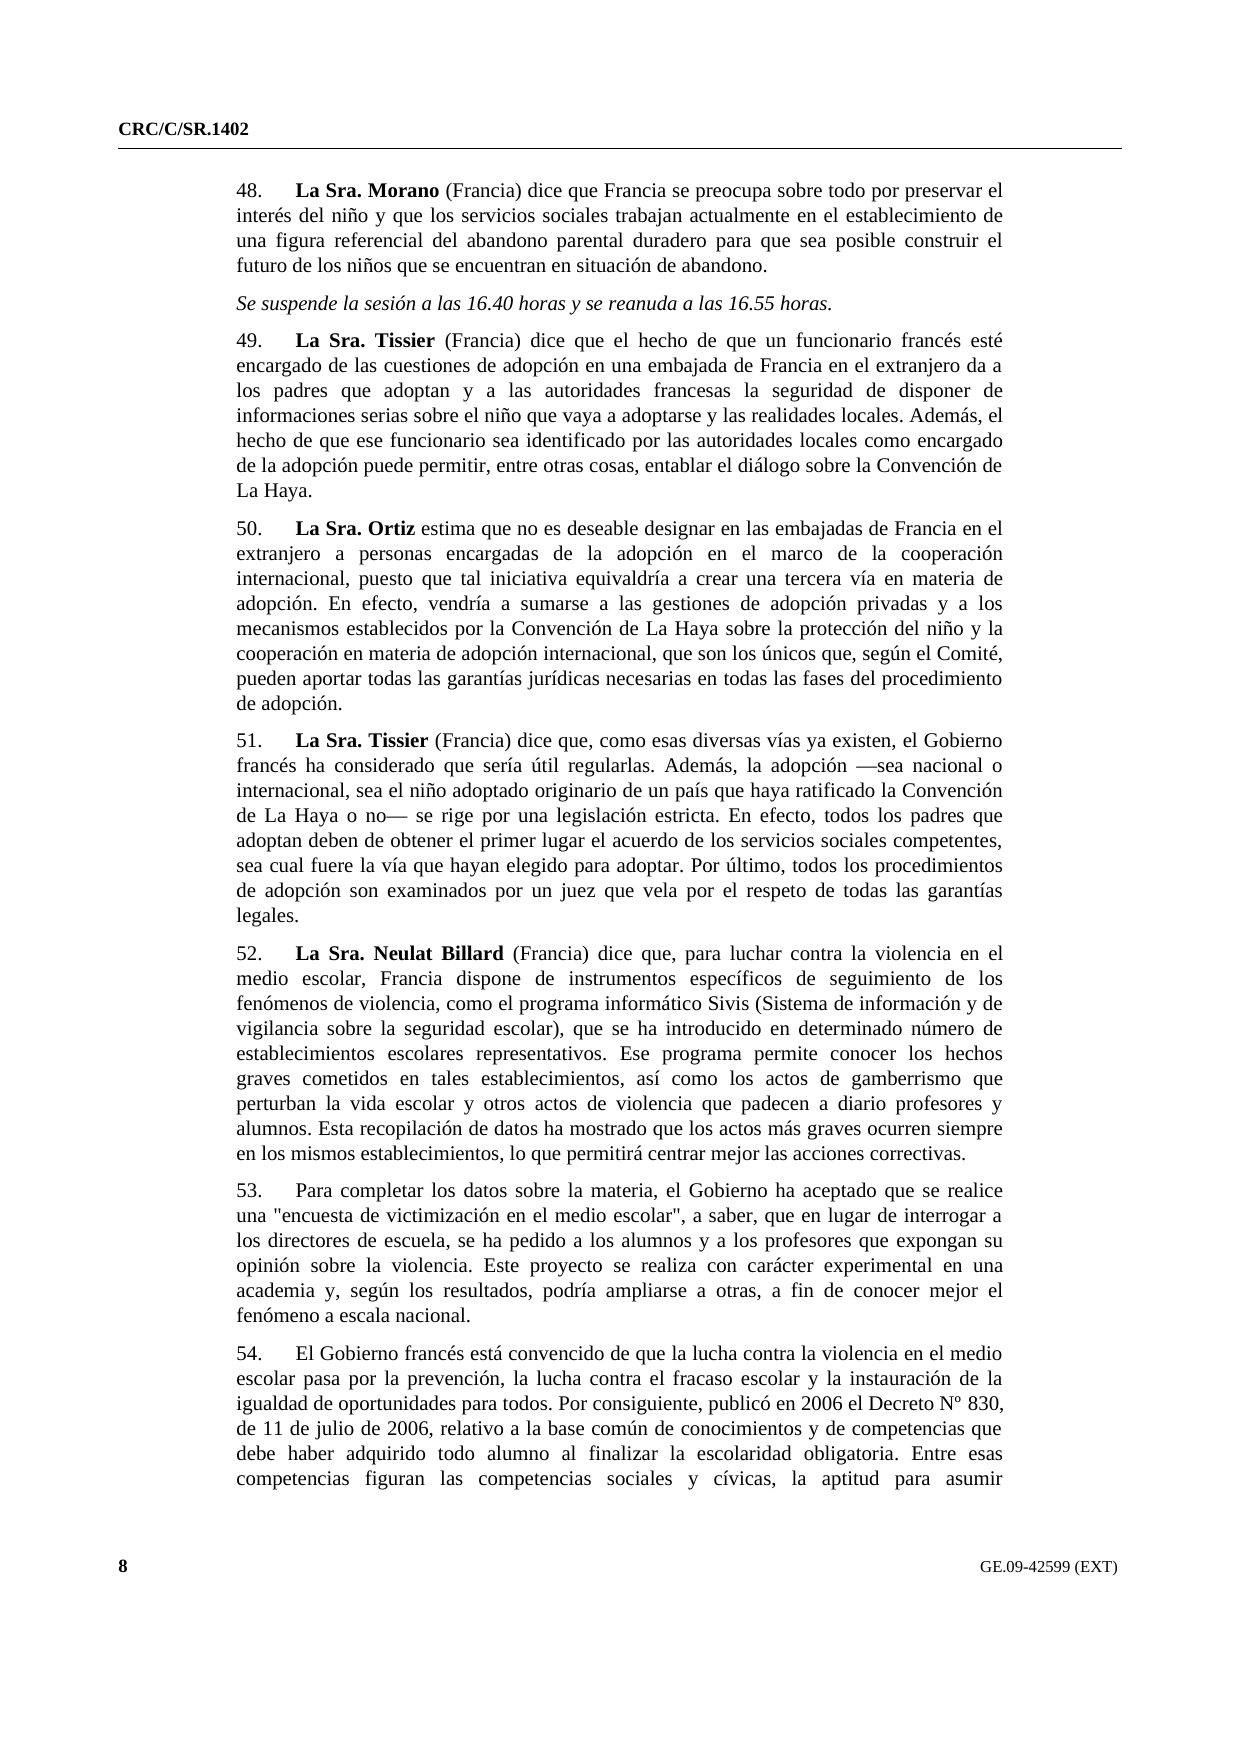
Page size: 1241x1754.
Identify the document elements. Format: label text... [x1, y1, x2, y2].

text 50. La Sra. Ortiz estima que no es deseable designar en las embajadas de Francia en el extranjero a personas encargadas de la adopción en el marco de la cooperación internacional, puesto que tal iniciativa equivaldría a crear una tercera vía en materia de adopción. En efecto, vendría a sumarse a las gestiones de adopción privadas y a los mecanismos establecidos por la Convención de La Haya sobre la protección del niño y la cooperación en materia de adopción internacional, que son los únicos que, según el Comité, pueden aportar todas las garantías jurídicas necesarias en todas las fases del procedimiento de adopción. [236, 515, 1004, 715]
text 48. La Sra. Morano (Francia) dice que Francia se preocupa sobre todo por preservar el interés del niño y que los servicios sociales trabajan actualmente en el establecimiento de una figura referencial del abandono parental duradero para que sea posible construir el futuro de los niños que se encuentran en situación de abandono. [236, 177, 1004, 277]
text Se suspende la sesión a las 16.40 horas y se reanuda a las 16.55 horas. [236, 290, 1004, 315]
text 51. La Sra. Tissier (Francia) dice que, como esas diversas vías ya existen, el Gobierno francés ha considerado que sería útil regularlas. Además, la adopción —sea nacional o internacional, sea el niño adoptado originario de un país que haya ratificado la Convención de La Haya o no— se rige por una legislación estricta. En efecto, todos los padres que adoptan deben de obtener el primer lugar el acuerdo de los servicios sociales competentes, sea cual fuere la vía que hayan elegido para adoptar. Por último, todos los procedimientos de adopción son examinados por un juez que vela por el respeto de todas las garantías legales. [236, 727, 1004, 927]
text 52. La Sra. Neulat Billard (Francia) dice que, para luchar contra la violencia en el medio escolar, Francia dispone de instrumentos específicos de seguimiento de los fenómenos de violencia, como el programa informático Sivis (Sistema de información y de vigilancia sobre la seguridad escolar), que se ha introducido en determinado número de establecimientos escolares representativos. Ese programa permite conocer los hechos graves cometidos en tales establecimientos, así como los actos de gamberrismo que perturban la vida escolar y otros actos de violencia que padecen a diario profesores y alumnos. Esta recopilación de datos ha mostrado que los actos más graves ocurren siempre en los mismos establecimientos, lo que permitirá centrar mejor las acciones correctivas. [236, 940, 1004, 1165]
text 49. La Sra. Tissier (Francia) dice que el hecho de que un funcionario francés esté encargado de las cuestiones de adopción en una embajada de Francia en el extranjero da a los padres que adoptan y a las autoridades francesas la seguridad de disponer de informaciones serias sobre el niño que vaya a adoptarse y las realidades locales. Además, el hecho de que ese funcionario sea identificado por las autoridades locales como encargado de la adopción puede permitir, entre otras cosas, entablar el diálogo sobre la Convención de La Haya. [236, 327, 1004, 502]
text 53. Para completar los datos sobre la materia, el Gobierno ha aceptado que se realice una "encuesta de victimización en el medio escolar", a saber, que en lugar de interrogar a los directores de escuela, se ha pedido a los alumnos y a los profesores que expongan su opinión sobre la violencia. Este proyecto se realiza con carácter experimental en una academia y, según los resultados, podría ampliarse a otras, a fin de conocer mejor el fenómeno a escala nacional. [236, 1177, 1004, 1327]
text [236, 1340, 1004, 1490]
